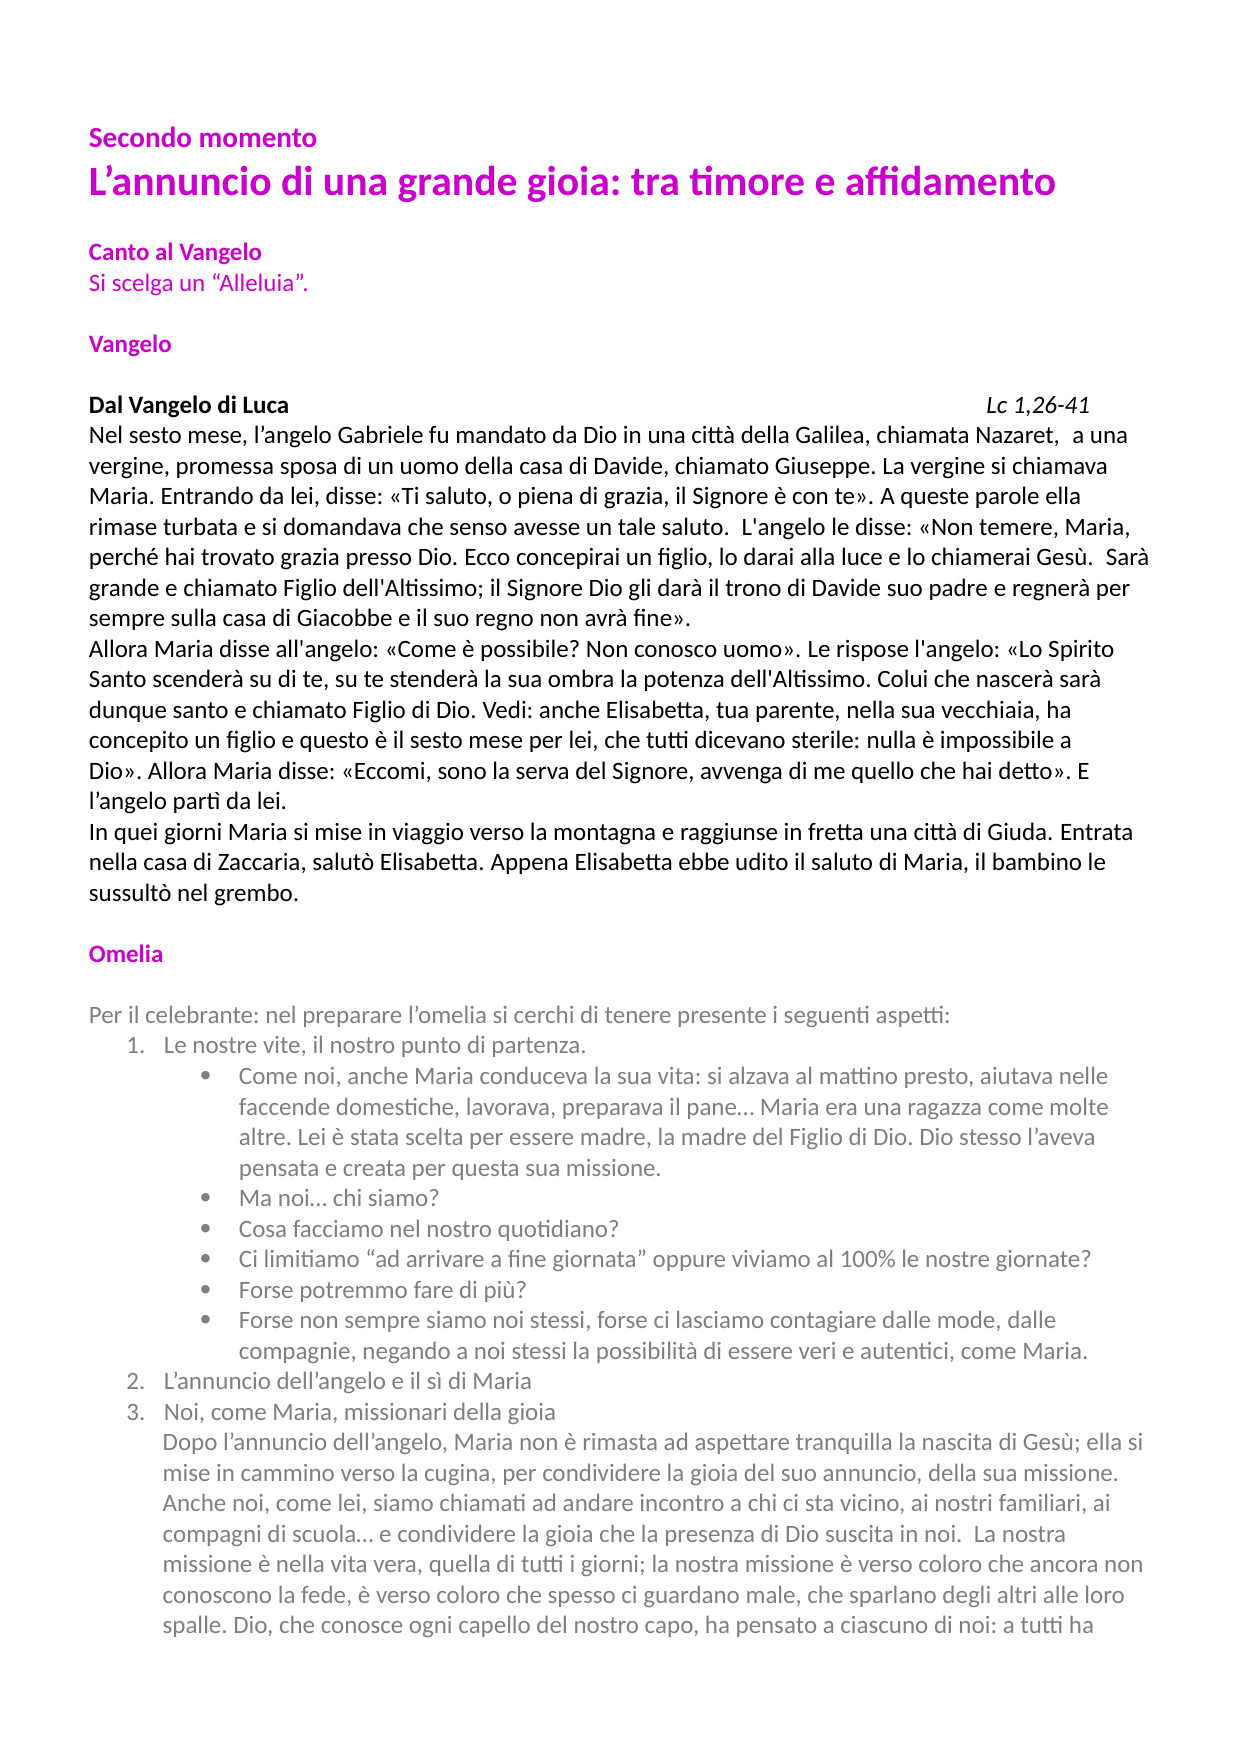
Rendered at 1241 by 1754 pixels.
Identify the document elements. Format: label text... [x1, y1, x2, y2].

text Omelia [89, 938, 1152, 969]
text Per il celebrante: nel preparare l’omelia si cerchi di tenere presente i seguenti aspetti: [89, 999, 1152, 1030]
list Forse potremmo fare di più? [201, 1274, 1152, 1304]
list Noi, come Maria, missionari della gioia [126, 1396, 1152, 1426]
text Nel sesto mese, l’angelo Gabriele fu mandato da Dio in una città della Galilea, chiamata Nazaret, a una vergine, promessa sposa di un uomo della casa di Davide, chiamato Giuseppe. La vergine si chiamava Maria. Entrando da lei, disse: «Ti saluto, o piena di grazia, il Signore è con te». A queste parole ella rimase turbata e si domandava che senso avesse un tale saluto. L'angelo le disse: «Non temere, Maria, perché hai trovato grazia presso Dio. Ecco concepirai un figlio, lo darai alla luce e lo chiamerai Gesù. Sarà grande e chiamato Figlio dell'Altissimo; il Signore Dio gli darà il trono di Davide suo padre e regnerà per sempre sulla casa di Giacobbe e il suo regno non avrà fine». [89, 419, 1152, 633]
text Secondo momento [89, 119, 1152, 155]
text Si scelga un “Alleluia”. [89, 267, 1152, 297]
list Cosa facciamo nel nostro quotidiano? [201, 1213, 1152, 1243]
list Ma noi… chi siamo? [201, 1182, 1152, 1213]
text L’annuncio di una grande gioia: tra timore e affidamento [89, 155, 1152, 206]
list Come noi, anche Maria conduceva la sua vita: si alzava al mattino presto, aiutava nelle faccende domestiche, lavorava, preparava il pane… Maria era una ragazza come molte altre. Lei è stata scelta per essere madre, la madre del Figlio di Dio. Dio stesso l’aveva pensata e creata per questa sua missione. [201, 1060, 1152, 1182]
text Vangelo [89, 328, 1152, 358]
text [162, 1487, 1152, 1640]
text Dal Vangelo di Luca Lc 1,26-41 [89, 389, 1152, 419]
list Forse non sempre siamo noi stessi, forse ci lasciamo contagiare dalle mode, dalle compagnie, negando a noi stessi la possibilità di essere veri e autentici, come Maria. [201, 1304, 1152, 1365]
text Dopo l’annuncio dell’angelo, Maria non è rimasta ad aspettare tranquilla la nascita di Gesù; ella si mise in cammino verso la cugina, per condividere la gioia del suo annuncio, della sua missione. [162, 1426, 1152, 1487]
text Allora Maria disse all'angelo: «Come è possibile? Non conosco uomo». Le rispose l'angelo: «Lo Spirito Santo scenderà su di te, su te stenderà la sua ombra la potenza dell'Altissimo. Colui che nascerà sarà dunque santo e chiamato Figlio di Dio. Vedi: anche Elisabetta, tua parente, nella sua vecchiaia, ha concepito un figlio e questo è il sesto mese per lei, che tutti dicevano sterile: nulla è impossibile a Dio». Allora Maria disse: «Eccomi, sono la serva del Signore, avvenga di me quello che hai detto». E l’angelo partì da lei. [89, 633, 1152, 816]
list Ci limitiamo “ad arrivare a fine giornata” oppure viviamo al 100% le nostre giornate? [201, 1243, 1152, 1274]
text Canto al Vangelo [89, 236, 1152, 267]
list L’annuncio dell’angelo e il sì di Maria [126, 1365, 1152, 1396]
text In quei giorni Maria si mise in viaggio verso la montagna e raggiunse in fretta una città di Giuda. Entrata nella casa di Zaccaria, salutò Elisabetta. Appena Elisabetta ebbe udito il saluto di Maria, il bambino le sussultò nel grembo. [89, 816, 1152, 908]
list Le nostre vite, il nostro punto di partenza. [126, 1030, 1152, 1060]
